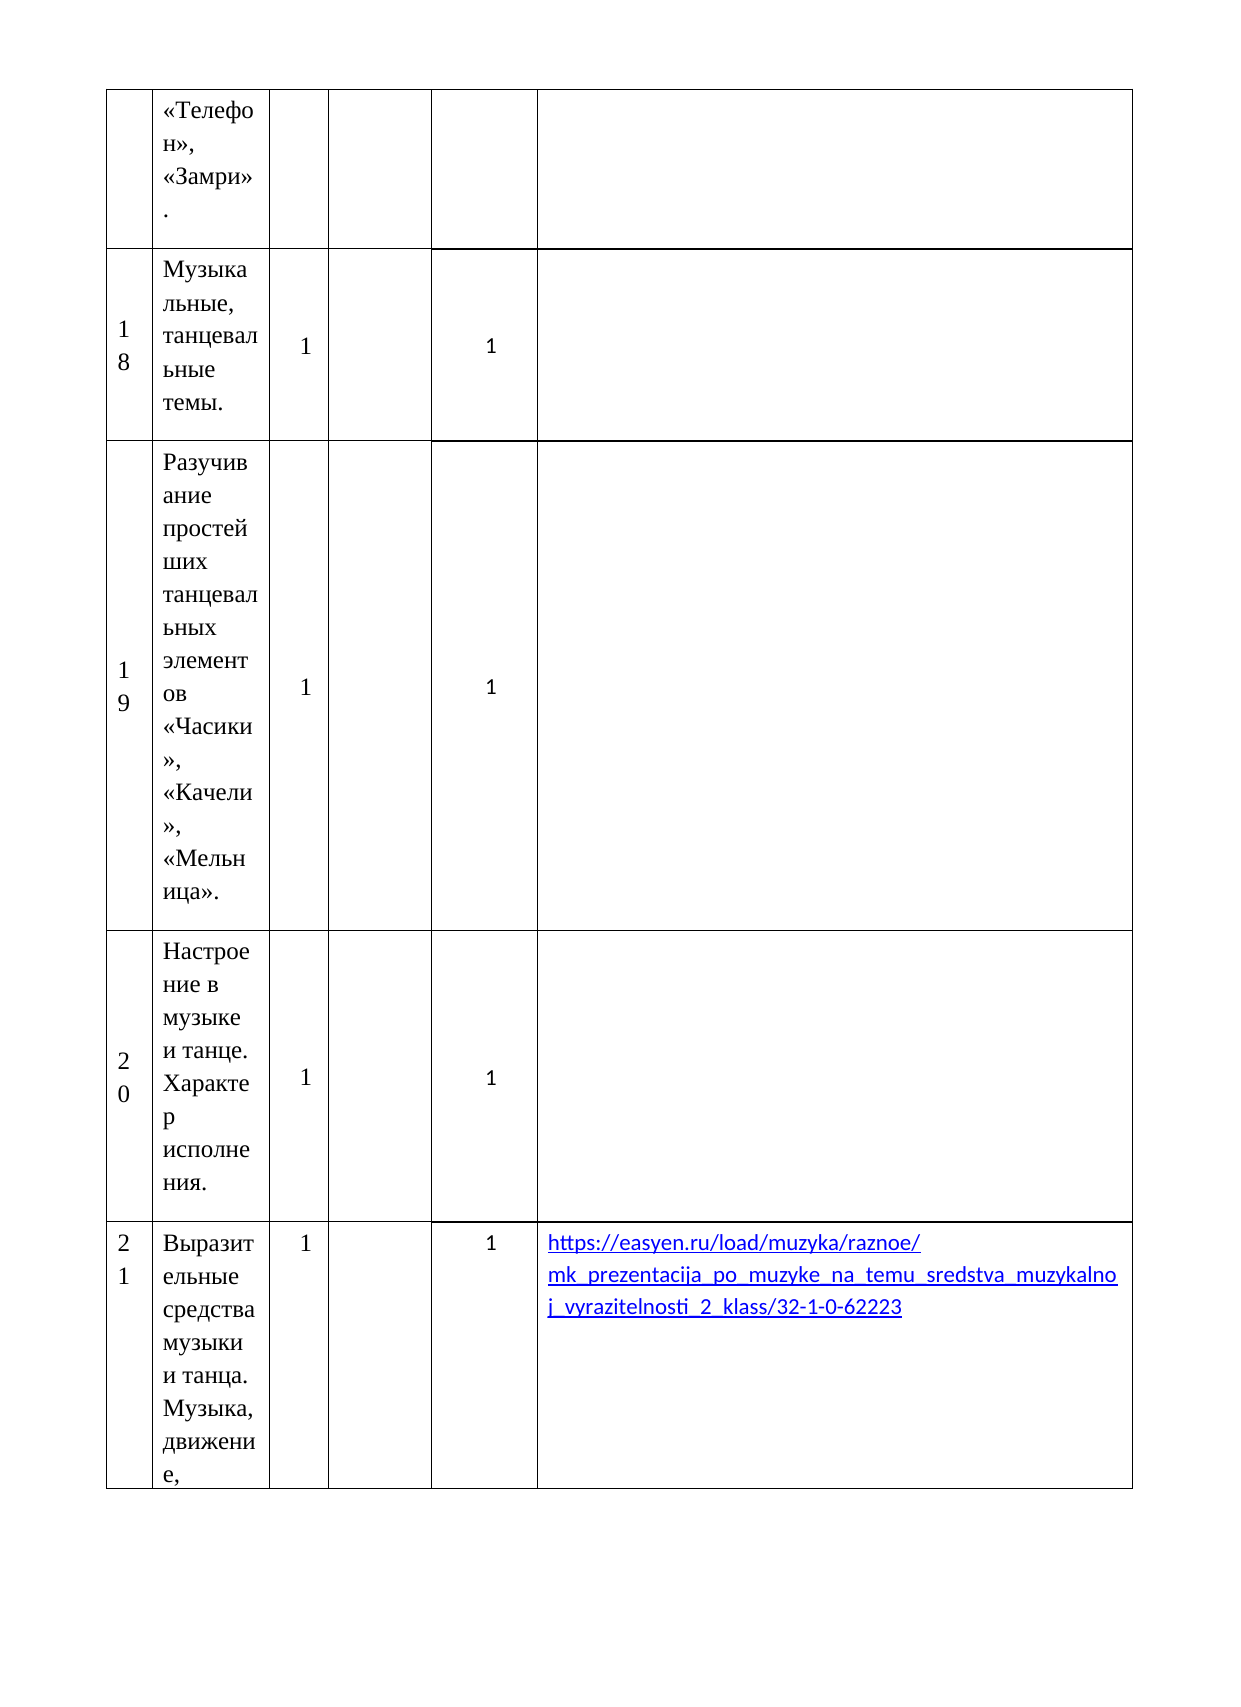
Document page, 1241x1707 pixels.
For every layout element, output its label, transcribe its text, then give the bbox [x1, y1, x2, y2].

table_cell [538, 931, 1132, 1221]
table_cell 18 [107, 249, 152, 440]
table_cell [329, 1222, 431, 1488]
table_cell 17 [107, 90, 152, 248]
table_cell 1 [432, 442, 537, 929]
table_cell Музыкальные, танцевальные темы. [153, 249, 269, 440]
table_cell [329, 441, 431, 929]
table_cell [329, 90, 431, 248]
table_cell [329, 249, 431, 440]
table_cell Разучивание простейших танцевальных элементов «Часики», «Качели», «Мельница». [153, 441, 269, 929]
table_cell 19 [107, 441, 152, 929]
table_cell 1 [270, 1222, 328, 1488]
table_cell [153, 90, 269, 248]
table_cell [153, 1222, 269, 1488]
table_cell Настроение в музыке и танце. Характер исполнения. [153, 931, 269, 1221]
table_cell [538, 250, 1132, 440]
table_cell 1 [270, 249, 328, 440]
table_cell [329, 931, 431, 1221]
table_cell 20 [107, 931, 152, 1221]
table_cell 1 [270, 931, 328, 1221]
table_cell 1 [270, 441, 328, 929]
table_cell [538, 1223, 1132, 1488]
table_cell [538, 90, 1132, 248]
table_cell 1 [432, 90, 537, 248]
table_cell 1 [432, 931, 537, 1221]
table_cell 21 [107, 1222, 152, 1488]
table_cell [538, 442, 1132, 929]
table_cell 1 [432, 1223, 537, 1488]
table_cell 1 [432, 250, 537, 440]
table_cell 1 [270, 90, 328, 248]
